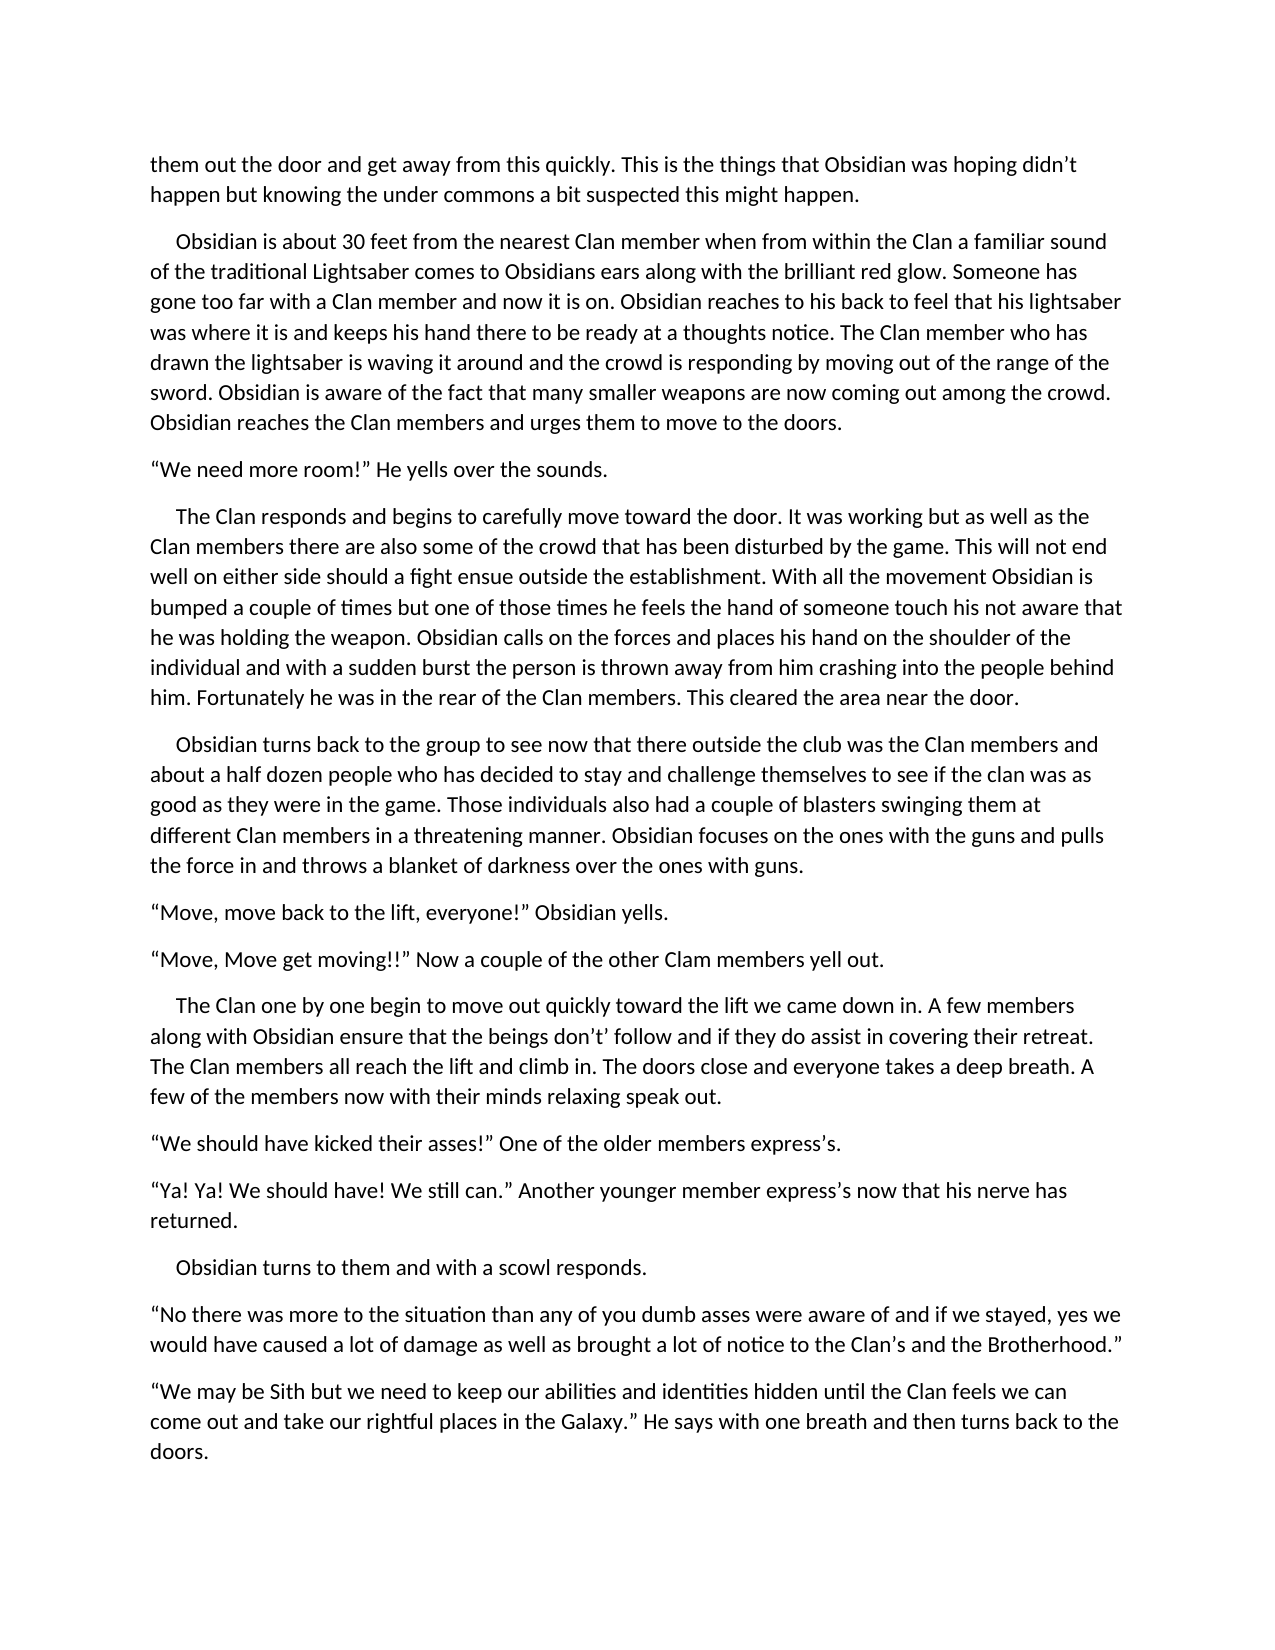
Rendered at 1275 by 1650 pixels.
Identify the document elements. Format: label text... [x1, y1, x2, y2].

text “No there was more to the situation than any of you dumb asses were aware of and if we stayed, yes we would have caused a lot of damage as well as brought a lot of notice to the Clan’s and the Brotherhood.” [150, 1300, 1125, 1358]
text “We need more room!” He yells over the sounds. [150, 455, 1125, 483]
text “Move, Move get moving!!” Now a couple of the other Clam members yell out. [150, 945, 1125, 973]
text “We may be Sith but we need to keep our abilities and identities hidden until the Clan feels we can come out and take our rightful places in the Galaxy.” He says with one breath and then turns back to the doors. [150, 1377, 1125, 1466]
text “Move, move back to the lift, everyone!” Obsidian yells. [150, 898, 1125, 926]
text The Clan one by one begin to move out quickly toward the lift we came down in. A few members along with Obsidian ensure that the beings don’t’ follow and if they do assist in covering their retreat. The Clan members all reach the lift and climb in. The doors close and everyone takes a deep breath. A few of the members now with their minds relaxing speak out. [150, 992, 1125, 1110]
text Obsidian turns back to the group to see now that there outside the club was the Clan members and about a half dozen people who has decided to stay and challenge themselves to see if the clan was as good as they were in the game. Those individuals also had a couple of blasters swinging them at different Clan members in a threatening manner. Obsidian focuses on the ones with the guns and pulls the force in and throws a blanket of darkness over the ones with guns. [150, 730, 1125, 879]
text “Ya! Ya! We should have! We still can.” Another younger member express’s now that his nerve has returned. [150, 1176, 1125, 1234]
text “We should have kicked their asses!” One of the older members express’s. [150, 1129, 1125, 1157]
text Obsidian is about 30 feet from the nearest Clan member when from within the Clan a familiar sound of the traditional Lightsaber comes to Obsidians ears along with the brilliant red glow. Someone has gone too far with a Clan member and now it is on. Obsidian reaches to his back to feel that his lightsaber was where it is and keeps his hand there to be ready at a thoughts notice. The Clan member who has drawn the lightsaber is waving it around and the crowd is responding by moving out of the range of the sword. Obsidian is aware of the fact that many smaller weapons are now coming out among the crowd. Obsidian reaches the Clan members and urges them to move to the doors. [150, 227, 1125, 436]
text Obsidian turns to them and with a scowl responds. [150, 1253, 1125, 1281]
text The Clan responds and begins to carefully move toward the door. It was working but as well as the Clan members there are also some of the crowd that has been disturbed by the game. This will not end well on either side should a fight ensue outside the establishment. With all the movement Obsidian is bumped a couple of times but one of those times he feels the hand of someone touch his not aware that he was holding the weapon. Obsidian calls on the forces and places his hand on the shoulder of the individual and with a sudden burst the person is thrown away from him crashing into the people behind him. Fortunately he was in the rear of the Clan members. This cleared the area near the door. [150, 502, 1125, 711]
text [150, 150, 1125, 208]
